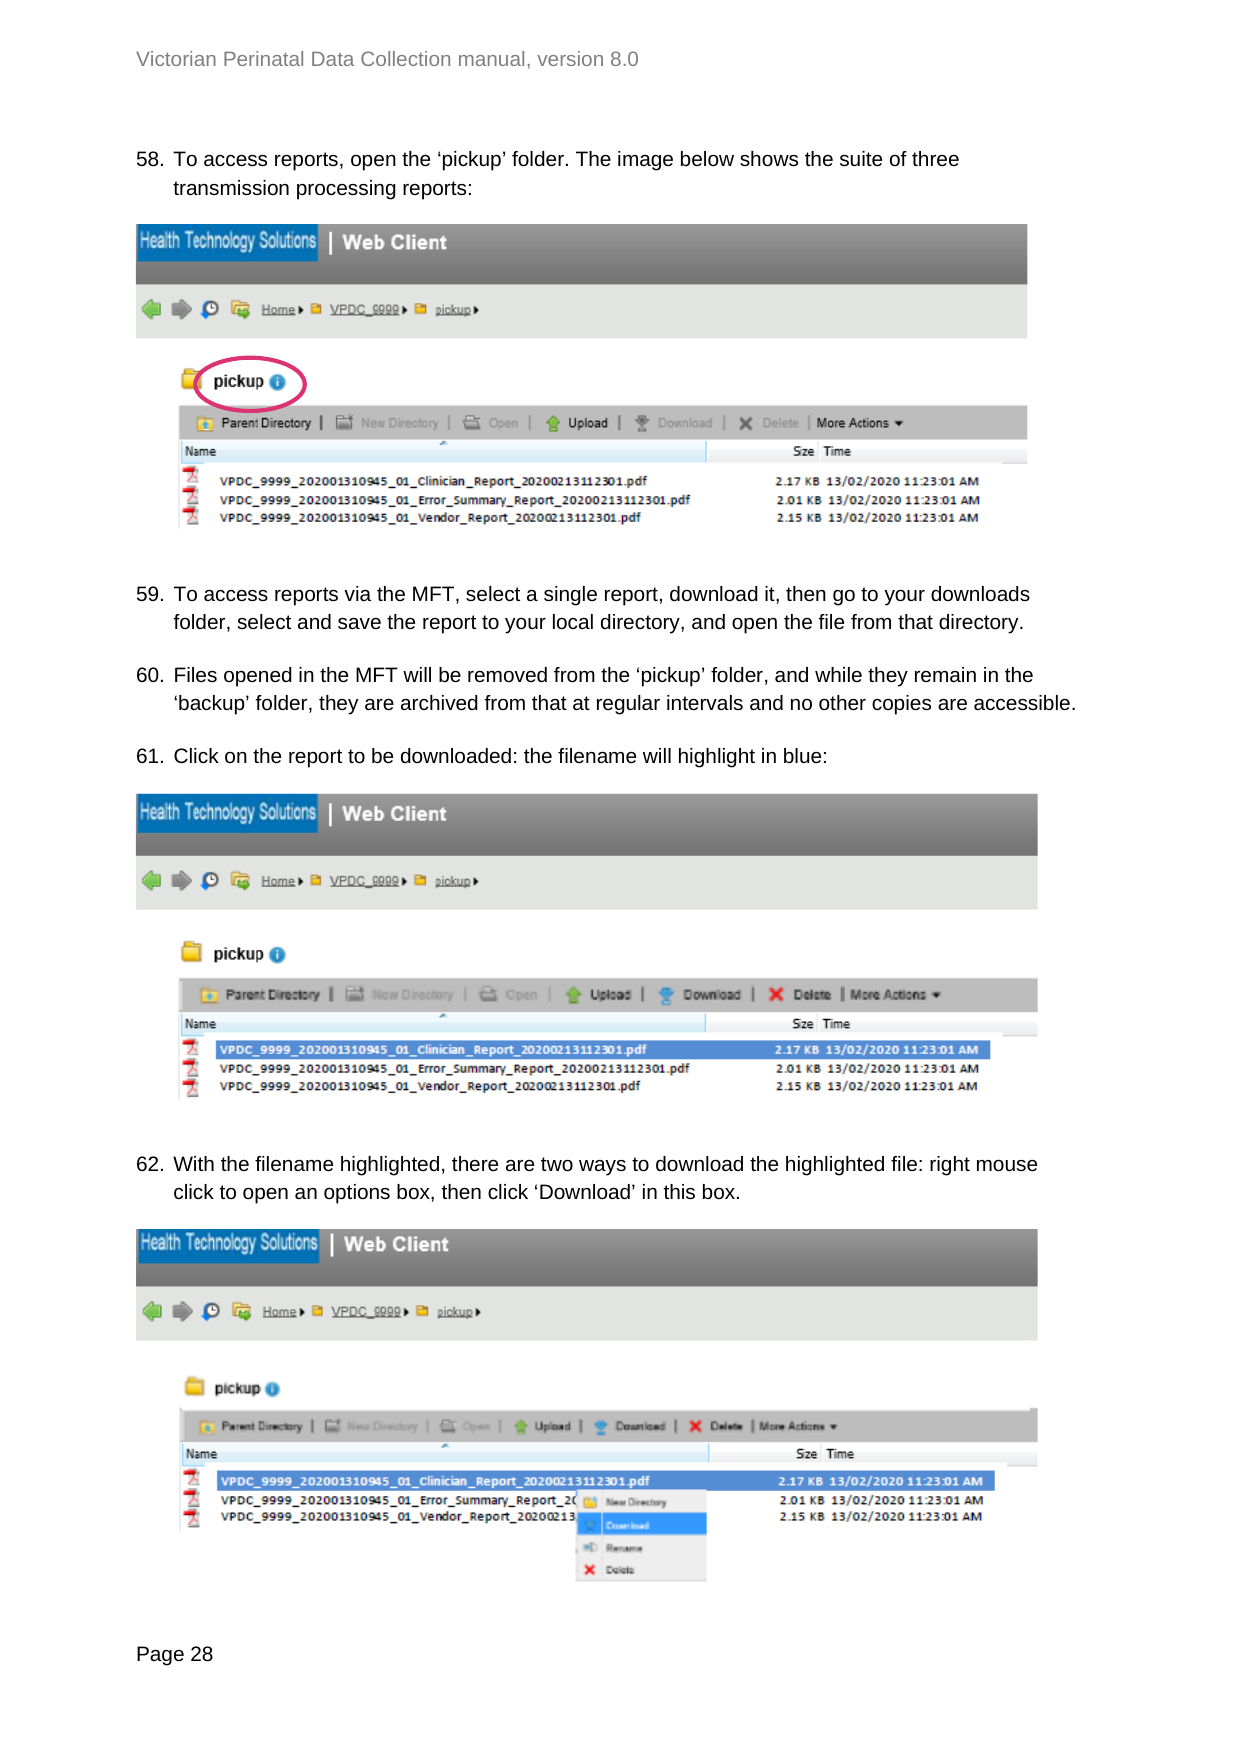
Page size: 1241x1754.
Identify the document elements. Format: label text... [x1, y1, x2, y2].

list Click on the report to be downloaded: the filename will highlight in blue: [136, 740, 1078, 768]
picture [135, 793, 1038, 1136]
list Files opened in the MFT will be removed from the ‘pickup’ folder, and while they remain in the ‘backup’ folder, they are archived from that at regular intervals and no other copies are accessible. [136, 659, 1078, 715]
list With the filename highlighted, there are two ways to download the highlighted file: right mouse click to open an options box, then click ‘Download’ in this box. [136, 1148, 1078, 1204]
picture [135, 1229, 1038, 1621]
list To access reports via the MFT, select a single report, download it, then go to your downloads folder, select and save the report to your local directory, and open the file from that directory. [136, 577, 1078, 634]
picture [135, 224, 1028, 553]
list To access reports, open the ‘pickup’ folder. The image below shows the suite of three transmission processing reports: [136, 143, 1078, 199]
